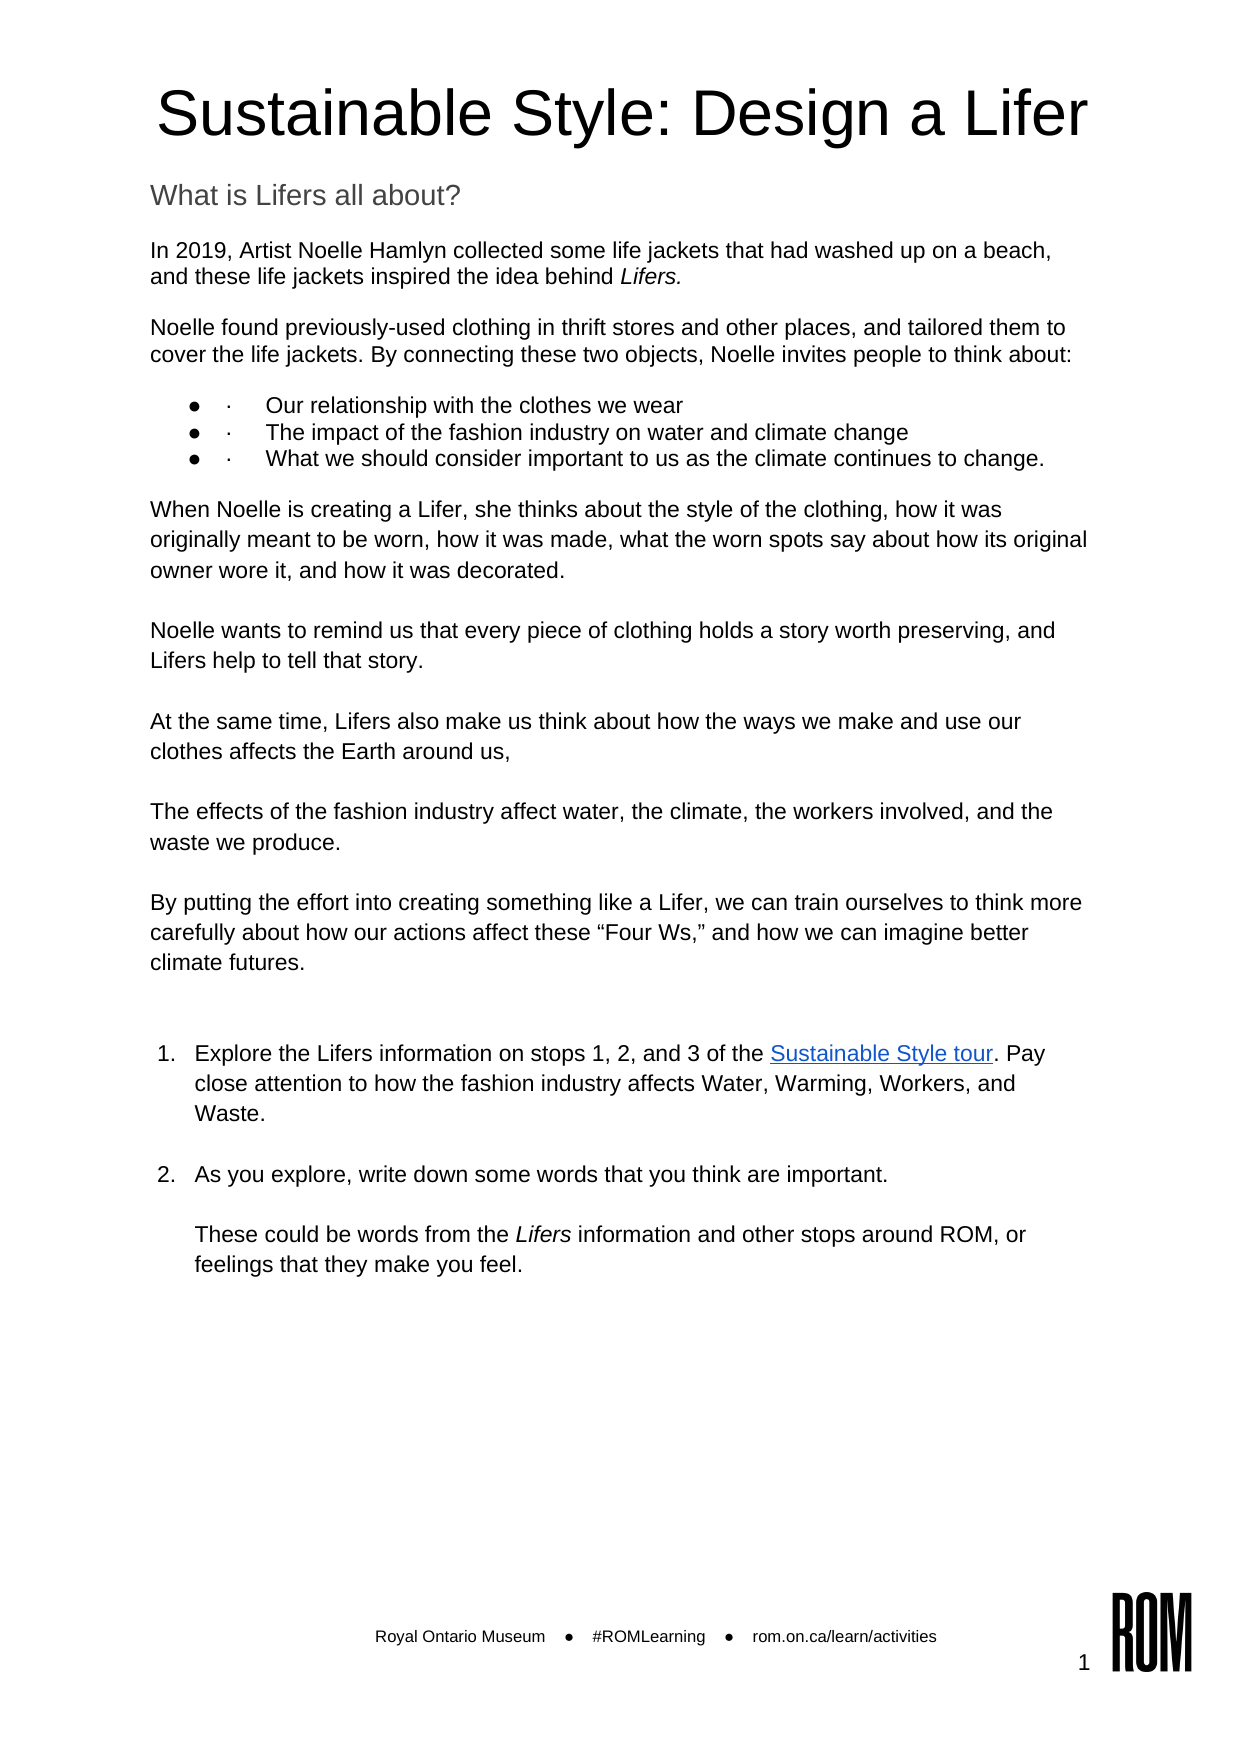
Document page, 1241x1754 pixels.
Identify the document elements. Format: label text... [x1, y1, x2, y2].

picture [1112, 1592, 1192, 1672]
subtitle What is Lifers all about? [150, 178, 1090, 212]
text By putting the effort into creating something like a Lifer, we can train ourselves to think more carefully about how our actions affect these “Four Ws,” and how we can imagine better climate futures. [150, 889, 1090, 976]
text In 2019, Artist Noelle Hamlyn collected some life jackets that had washed up on a beach, and these life jackets inspired the idea behind Lifers. [150, 237, 1090, 289]
list As you explore, write down some words that you think are important. These could be words from the Lifers information and other stops around ROM, or feelings that they make you feel. [157, 1161, 1090, 1308]
text At the same time, Lifers also make us think about how the ways we make and use our clothes affects the Earth around us, [150, 708, 1090, 764]
text Noelle found previously-used clothing in thrift stores and other places, and tailored them to cover the life jackets. By connecting these two objects, Noelle invites people to think about: [150, 314, 1090, 367]
text Noelle wants to remind us that every piece of clothing holds a story worth preserving, and Lifers help to tell that story. [150, 617, 1090, 673]
list · Our relationship with the clothes we wear [187, 392, 1090, 418]
list · What we should consider important to us as the climate continues to change. [187, 445, 1090, 471]
list · The impact of the fashion industry on water and climate change [187, 418, 1090, 445]
text The effects of the fashion industry affect water, the climate, the workers involved, and the waste we produce. [150, 798, 1090, 855]
list Explore the Lifers information on stops 1, 2, and 3 of the Sustainable Style tour. Pay close attention to how the fashion industry affects Water, Warming, Workers, and Waste. [157, 1040, 1090, 1127]
text When Noelle is creating a Lifer, she thinks about the style of the clothing, how it was originally meant to be worn, how it was made, what the worn spots say about how its original owner wore it, and how it was decorated. [150, 496, 1090, 583]
